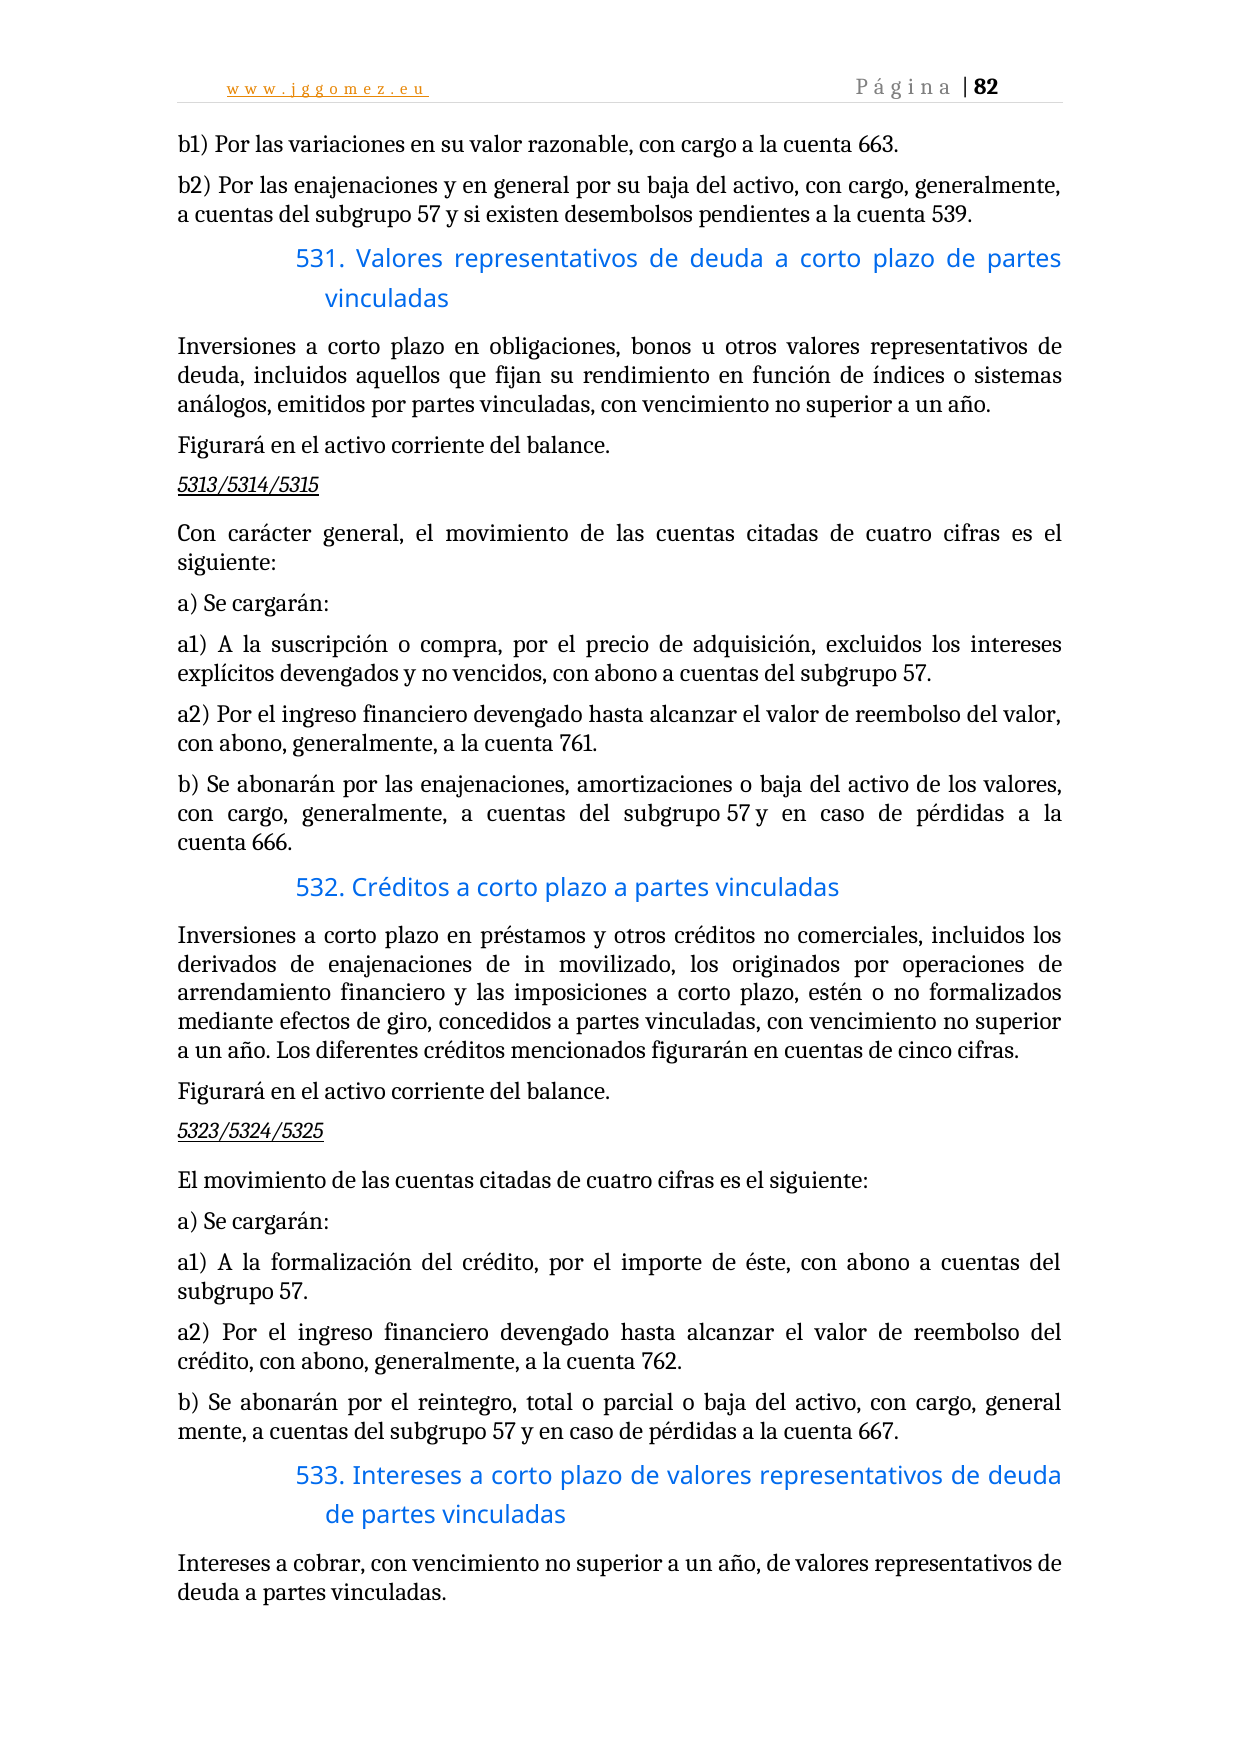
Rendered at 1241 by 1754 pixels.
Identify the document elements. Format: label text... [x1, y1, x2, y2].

text b) Se abonarán por las enajenaciones, amortizaciones o baja del activo de los valores, con cargo, generalmente, a cuentas del subgrupo 57 y en caso de pérdidas a la cuenta 666. [177, 770, 1063, 857]
subtitle 533. Intereses a corto plazo de valores representativos de deuda de partes vinculadas [295, 1458, 1063, 1531]
text El movimiento de las cuentas citadas de cuatro cifras es el siguiente: [177, 1166, 1063, 1194]
text Con carácter general, el movimiento de las cuentas citadas de cuatro cifras es el siguiente: [177, 519, 1063, 577]
text Figurará en el activo corriente del balance. [177, 431, 1063, 459]
text b1) Por las variaciones en su valor razonable, con cargo a la cuenta 663. [177, 130, 1063, 159]
text a) Se cargarán: [177, 1207, 1063, 1236]
text Intereses a cobrar, con vencimiento no superior a un año, de valores representativos de deuda a partes vinculadas. [177, 1549, 1063, 1606]
text a2) Por el ingreso financiero devengado hasta alcanzar el valor de reembolso del crédito, con abono, generalmente, a la cuenta 762. [177, 1318, 1063, 1376]
text Inversiones a corto plazo en préstamos y otros créditos no comerciales, incluidos los derivados de enajenaciones de in movilizado, los originados por operaciones de arrendamiento financiero y las imposiciones a corto plazo, estén o no formalizados mediante efectos de giro, concedidos a partes vinculadas, con vencimiento no superior a un año. Los diferentes créditos mencionados figurarán en cuentas de cinco cifras. [177, 921, 1063, 1064]
text b) Se abonarán por el reintegro, total o parcial o baja del activo, con cargo, general mente, a cuentas del subgrupo 57 y en caso de pérdidas a la cuenta 667. [177, 1388, 1063, 1446]
text Figurará en el activo corriente del balance. [177, 1077, 1063, 1106]
text a1) A la suscripción o compra, por el precio de adquisición, excluidos los intereses explícitos devengados y no vencidos, con abono a cuentas del subgrupo 57. [177, 630, 1063, 688]
text 5313/5314/5315 [177, 472, 1063, 498]
text a2) Por el ingreso financiero devengado hasta alcanzar el valor de reembolso del valor, con abono, generalmente, a la cuenta 761. [177, 700, 1063, 758]
text 5323/5324/5325 [177, 1118, 1063, 1145]
subtitle 531. Valores representativos de deuda a corto plazo de partes vinculadas [295, 241, 1063, 314]
subtitle 532. Créditos a corto plazo a partes vinculadas [295, 869, 1063, 903]
text b2) Por las enajenaciones y en general por su baja del activo, con cargo, generalmente, a cuentas del subgrupo 57 y si existen desembolsos pendientes a la cuenta 539. [177, 171, 1063, 229]
text a1) A la formalización del crédito, por el importe de éste, con abono a cuentas del subgrupo 57. [177, 1248, 1063, 1306]
text a) Se cargarán: [177, 589, 1063, 618]
text Inversiones a corto plazo en obligaciones, bonos u otros valores representativos de deuda, incluidos aquellos que fijan su rendimiento en función de índices o sistemas análogos, emitidos por partes vinculadas, con vencimiento no superior a un año. [177, 332, 1063, 418]
